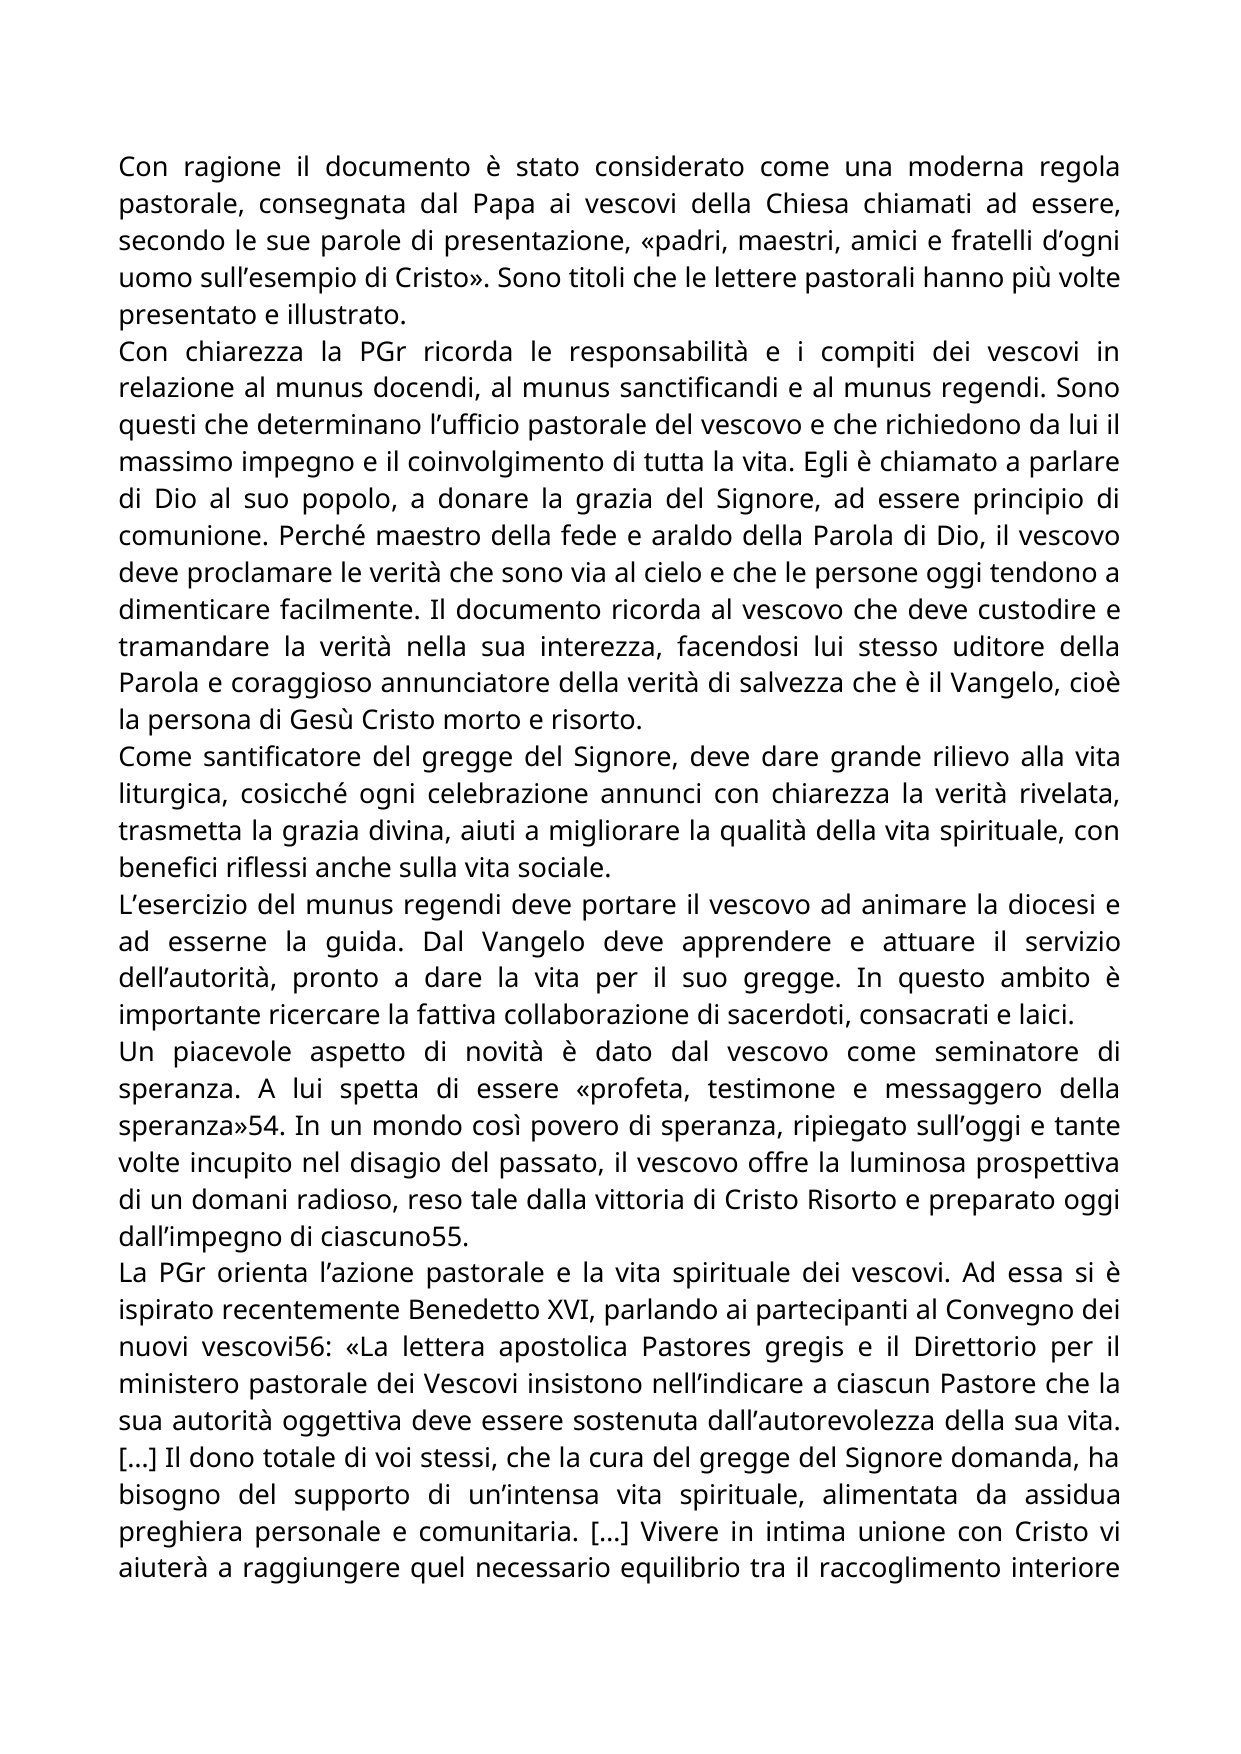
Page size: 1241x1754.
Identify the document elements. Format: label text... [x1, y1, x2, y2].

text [118, 1254, 1122, 1586]
text L’esercizio del munus regendi deve portare il vescovo ad animare la diocesi e ad esserne la guida. Dal Vangelo deve apprendere e attuare il servizio dell’autorità, pronto a dare la vita per il suo gregge. In questo ambito è importante ricercare la fattiva collaborazione di sacerdoti, consacrati e laici. [118, 885, 1122, 1033]
text Con chiarezza la PGr ricorda le responsabilità e i compiti dei vescovi in relazione al munus docendi, al munus sanctificandi e al munus regendi. Sono questi che determinano l’ufficio pastorale del vescovo e che richiedono da lui il massimo impegno e il coinvolgimento di tutta la vita. Egli è chiamato a parlare di Dio al suo popolo, a donare la grazia del Signore, ad essere principio di comunione. Perché maestro della fede e araldo della Parola di Dio, il vescovo deve proclamare le verità che sono via al cielo e che le persone oggi tendono a dimenticare facilmente. Il documento ricorda al vescovo che deve custodire e tramandare la verità nella sua interezza, facendosi lui stesso uditore della Parola e coraggioso annunciatore della verità di salvezza che è il Vangelo, cioè la persona di Gesù Cristo morto e risorto. [118, 332, 1122, 738]
text Un piacevole aspetto di novità è dato dal vescovo come seminatore di speranza. A lui spetta di essere «profeta, testimone e messaggero della speranza»54. In un mondo così povero di speranza, ripiegato sull’oggi e tante volte incupito nel disagio del passato, il vescovo offre la luminosa prospettiva di un domani radioso, reso tale dalla vittoria di Cristo Risorto e preparato oggi dall’impegno di ciascuno55. [118, 1033, 1122, 1254]
text Come santificatore del gregge del Signore, deve dare grande rilievo alla vita liturgica, cosicché ogni celebrazione annunci con chiarezza la verità rivelata, trasmetta la grazia divina, aiuti a migliorare la qualità della vita spirituale, con benefici riflessi anche sulla vita sociale. [118, 738, 1122, 885]
text Con ragione il documento è stato considerato come una moderna regola pastorale, consegnata dal Papa ai vescovi della Chiesa chiamati ad essere, secondo le sue parole di presentazione, «padri, maestri, amici e fratelli d’ogni uomo sull’esempio di Cristo». Sono titoli che le lettere pastorali hanno più volte presentato e illustrato. [118, 148, 1122, 332]
